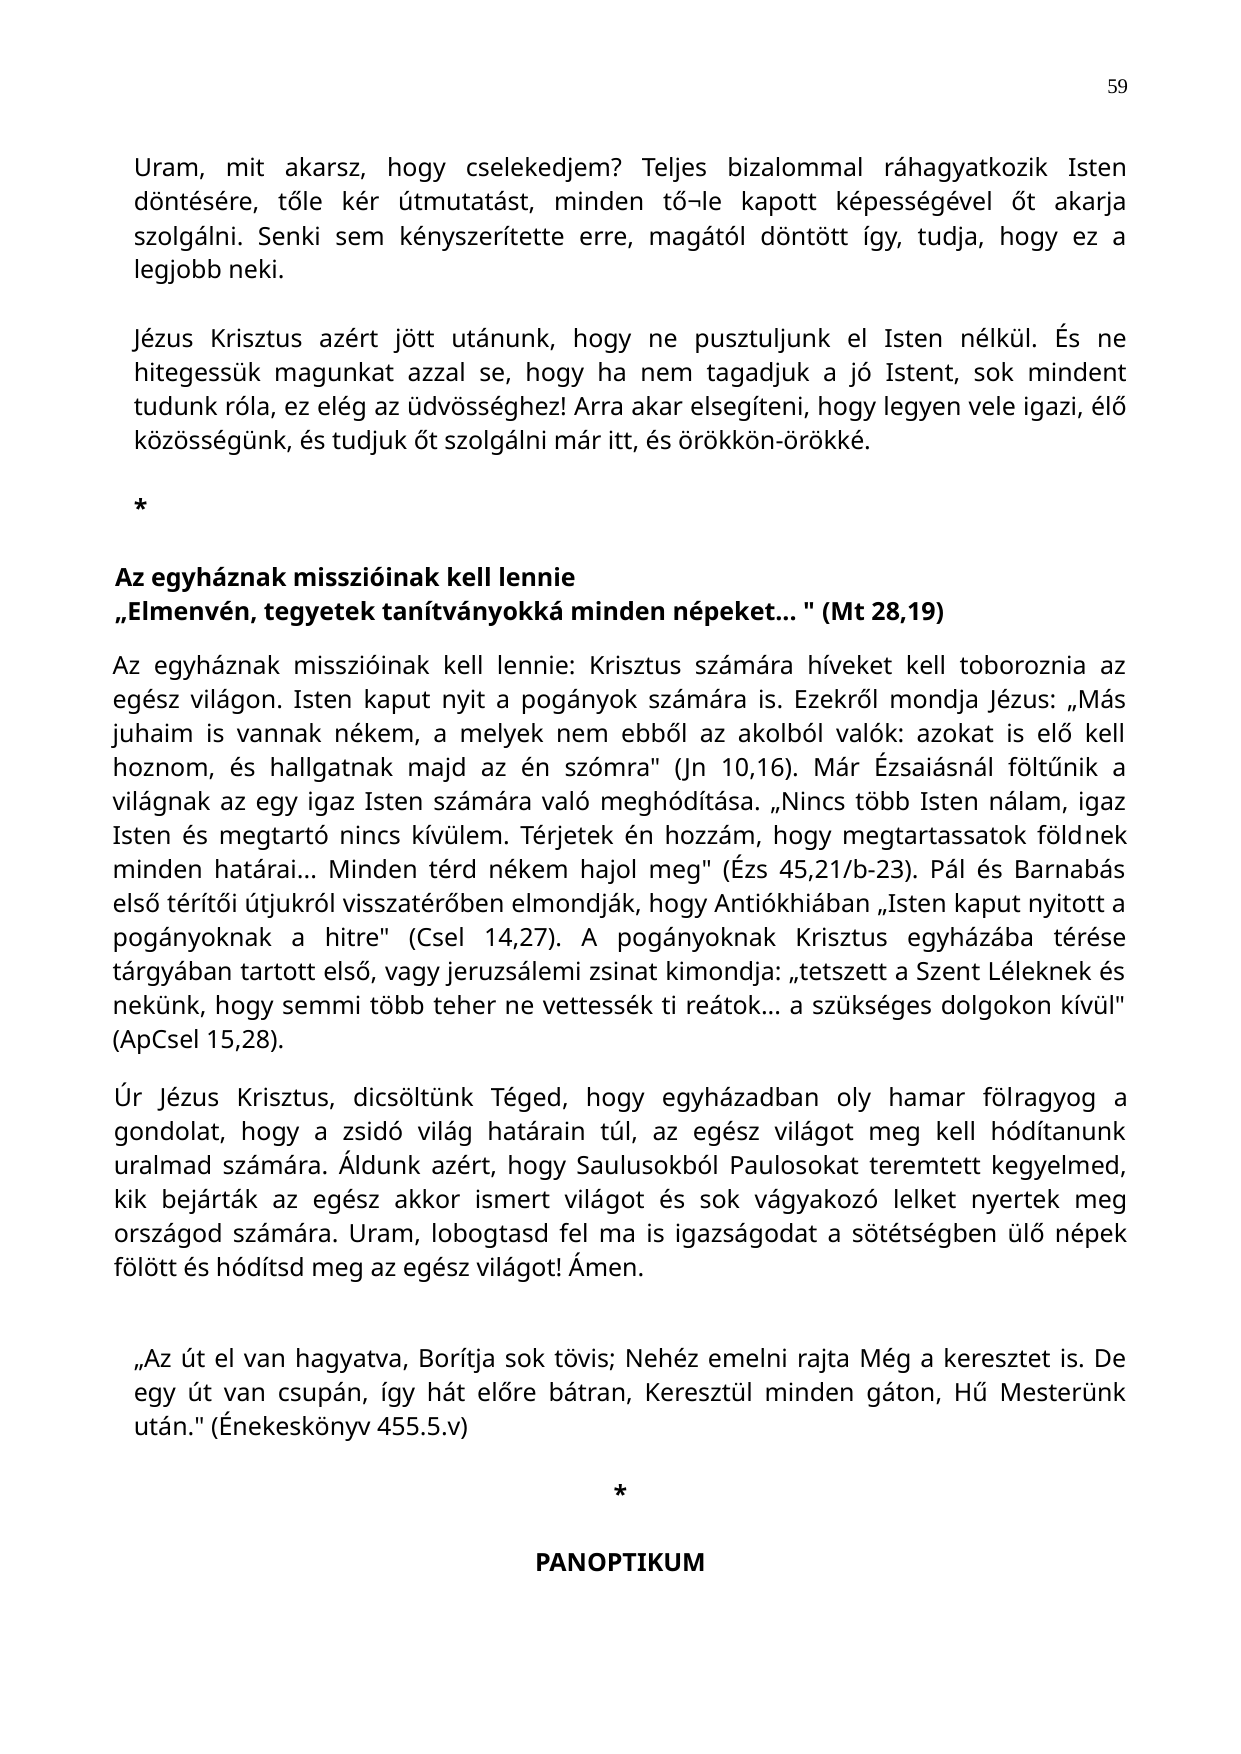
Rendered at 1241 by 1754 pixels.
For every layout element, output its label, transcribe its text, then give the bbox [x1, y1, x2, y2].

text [133, 150, 1128, 286]
text PANOPTIKUM [112, 1545, 1128, 1579]
text * [112, 1477, 1128, 1511]
text Az egyháznak misszióinak kell lennie [115, 559, 1128, 593]
text * [133, 491, 1128, 525]
text „Elmenvén, tegyetek tanítványokká minden népeket... " (Mt 28,19) [114, 593, 1128, 627]
text „Az út el van hagyatva, Borítja sok tövis; Nehéz emelni rajta Még a keresztet is. De egy út van csupán, így hát előre bátran, Keresztül minden gáton, Hű Mesterünk után." (Énekeskönyv 455.5.v) [133, 1341, 1128, 1443]
text Jézus Krisztus azért jött utánunk, hogy ne pusztuljunk el Isten nélkül. És ne hitegessük magunkat azzal se, hogy ha nem tagadjuk a jó Istent, sok mindent tudunk róla, ez elég az üdvösséghez! Arra akar elsegíteni, hogy legyen vele igazi, élő közösségünk, és tudjuk őt szolgálni már itt, és örökkön-örökké. [133, 320, 1128, 457]
text Az egyháznak misszióinak kell lennie: Krisztus számára híveket kell toboroznia az egész világon. Isten kaput nyit a pogányok számára is. Ezekről mondja Jézus: „Más juhaim is vannak nékem, a melyek nem ebből az akolból valók: azokat is elő kell hoznom, és hallgatnak majd az én szómra" (Jn 10,16). Már Ézsaiásnál föltűnik a világnak az egy igaz Isten számára való meghódítása. „Nincs több Isten nálam, igaz Isten és megtartó nincs kívülem. Térjetek én hozzám, hogy megtartassatok földnek minden határai... Minden térd nékem hajol meg" (Ézs 45,21/b-23). Pál és Barnabás első térítői útjukról visszatérőben elmondják, hogy Antiókhiában „Isten kaput nyitott a pogányoknak a hitre" (Csel 14,27). A pogányoknak Krisztus egyházába térése tárgyában tartott első, vagy jeruzsálemi zsinat kimondja: „tetszett a Szent Léleknek és nekünk, hogy semmi több teher ne vettessék ti reátok... a szükséges dolgokon kívül" (ApCsel 15,28). [112, 647, 1127, 1056]
text Úr Jézus Krisztus, dicsöltünk Téged, hogy egyházadban oly hamar fölragyog a gondolat, hogy a zsidó világ határain túl, az egész világot meg kell hódítanunk uralmad számára. Áldunk azért, hogy Saulusokból Paulosokat teremtett kegyelmed, kik bejárták az egész akkor ismert világot és sok vágyakozó lelket nyertek meg országod számára. Uram, lobogtasd fel ma is igazságodat a sötétségben ülő népek fölött és hódítsd meg az egész világot! Ámen. [113, 1079, 1128, 1283]
